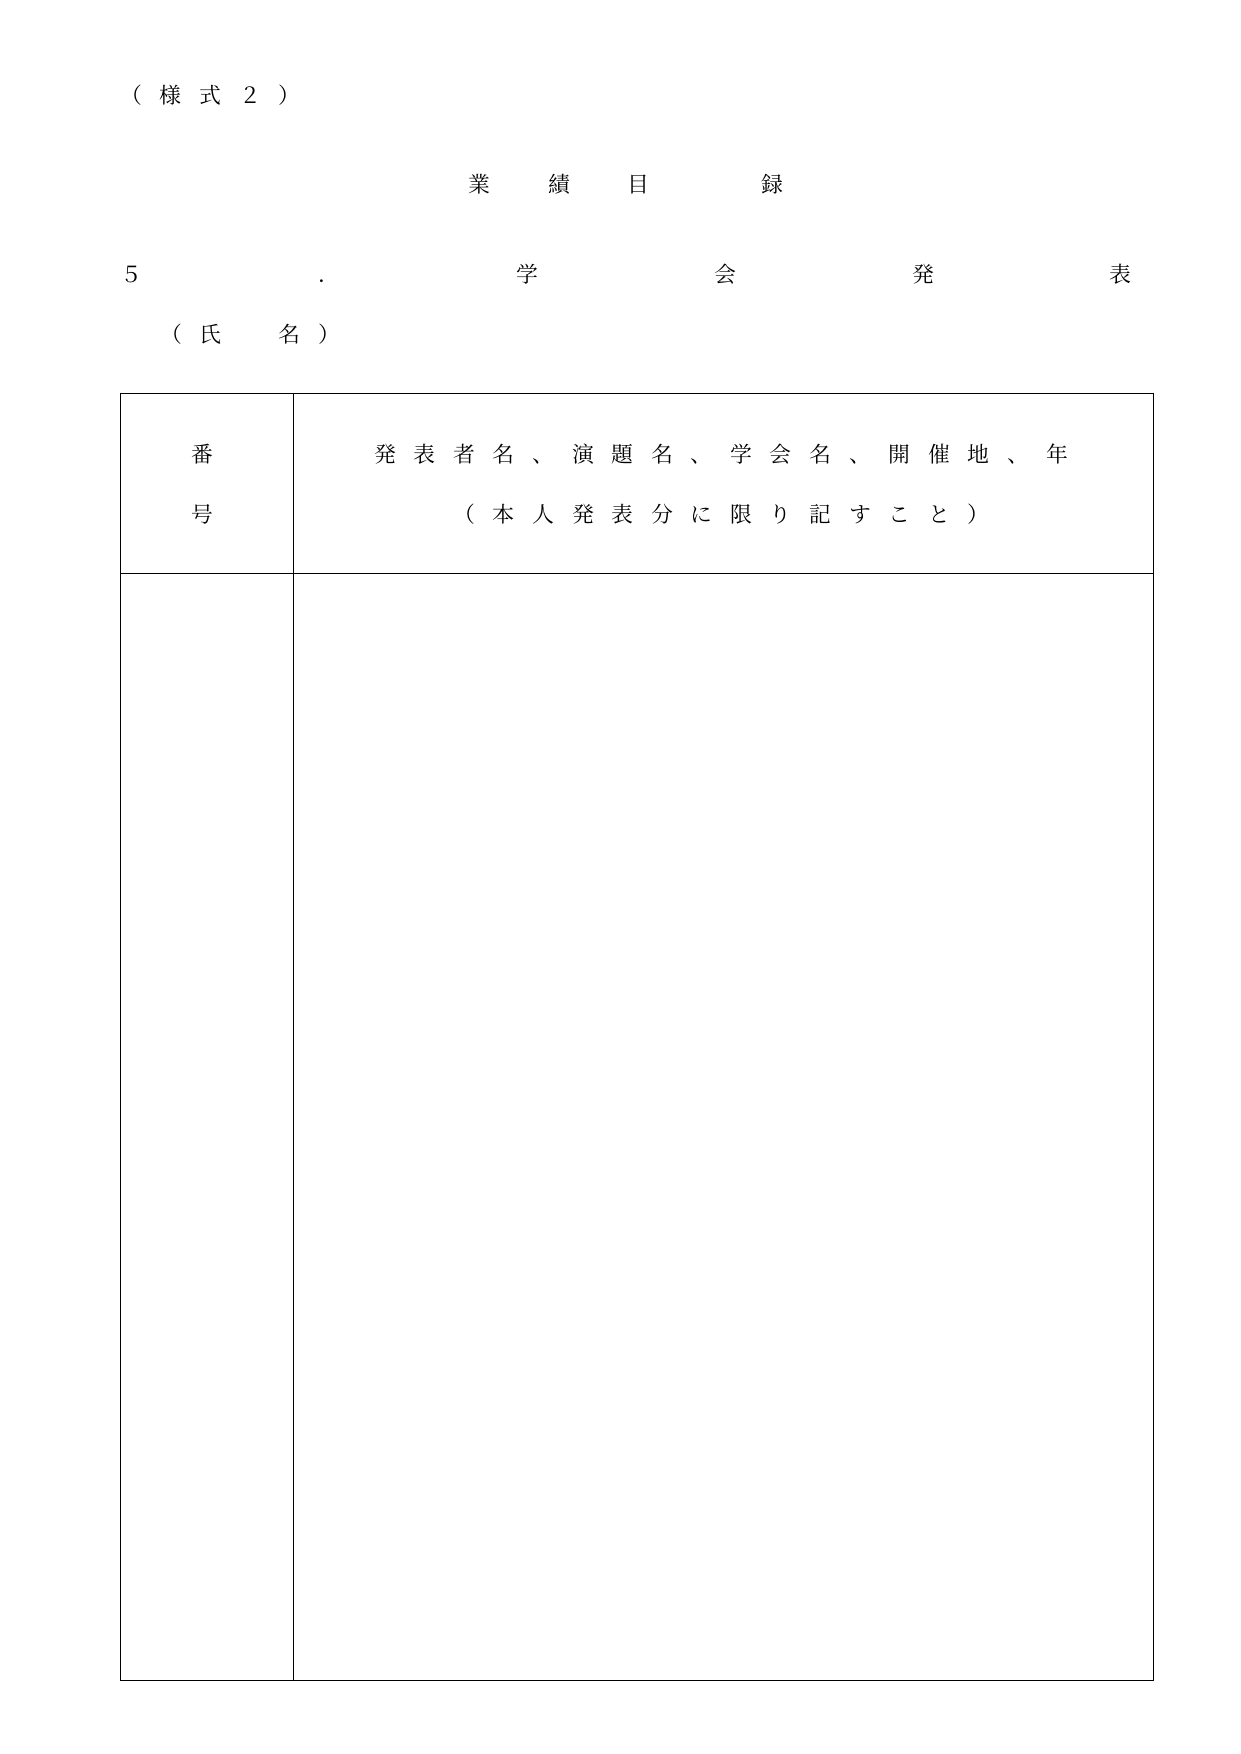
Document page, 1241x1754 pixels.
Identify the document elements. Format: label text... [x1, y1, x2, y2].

text ５．学会発表 （氏 名） [120, 243, 1149, 363]
text 業績目録 [120, 153, 1149, 213]
table_cell [294, 574, 1153, 1680]
table_cell [121, 574, 293, 1680]
table_header 番 号 [121, 394, 293, 573]
table_header 発表者名、演題名、学会名、開催地、年 （本人発表分に限り記すこと） [294, 394, 1153, 573]
text （様式２） [120, 64, 1149, 123]
